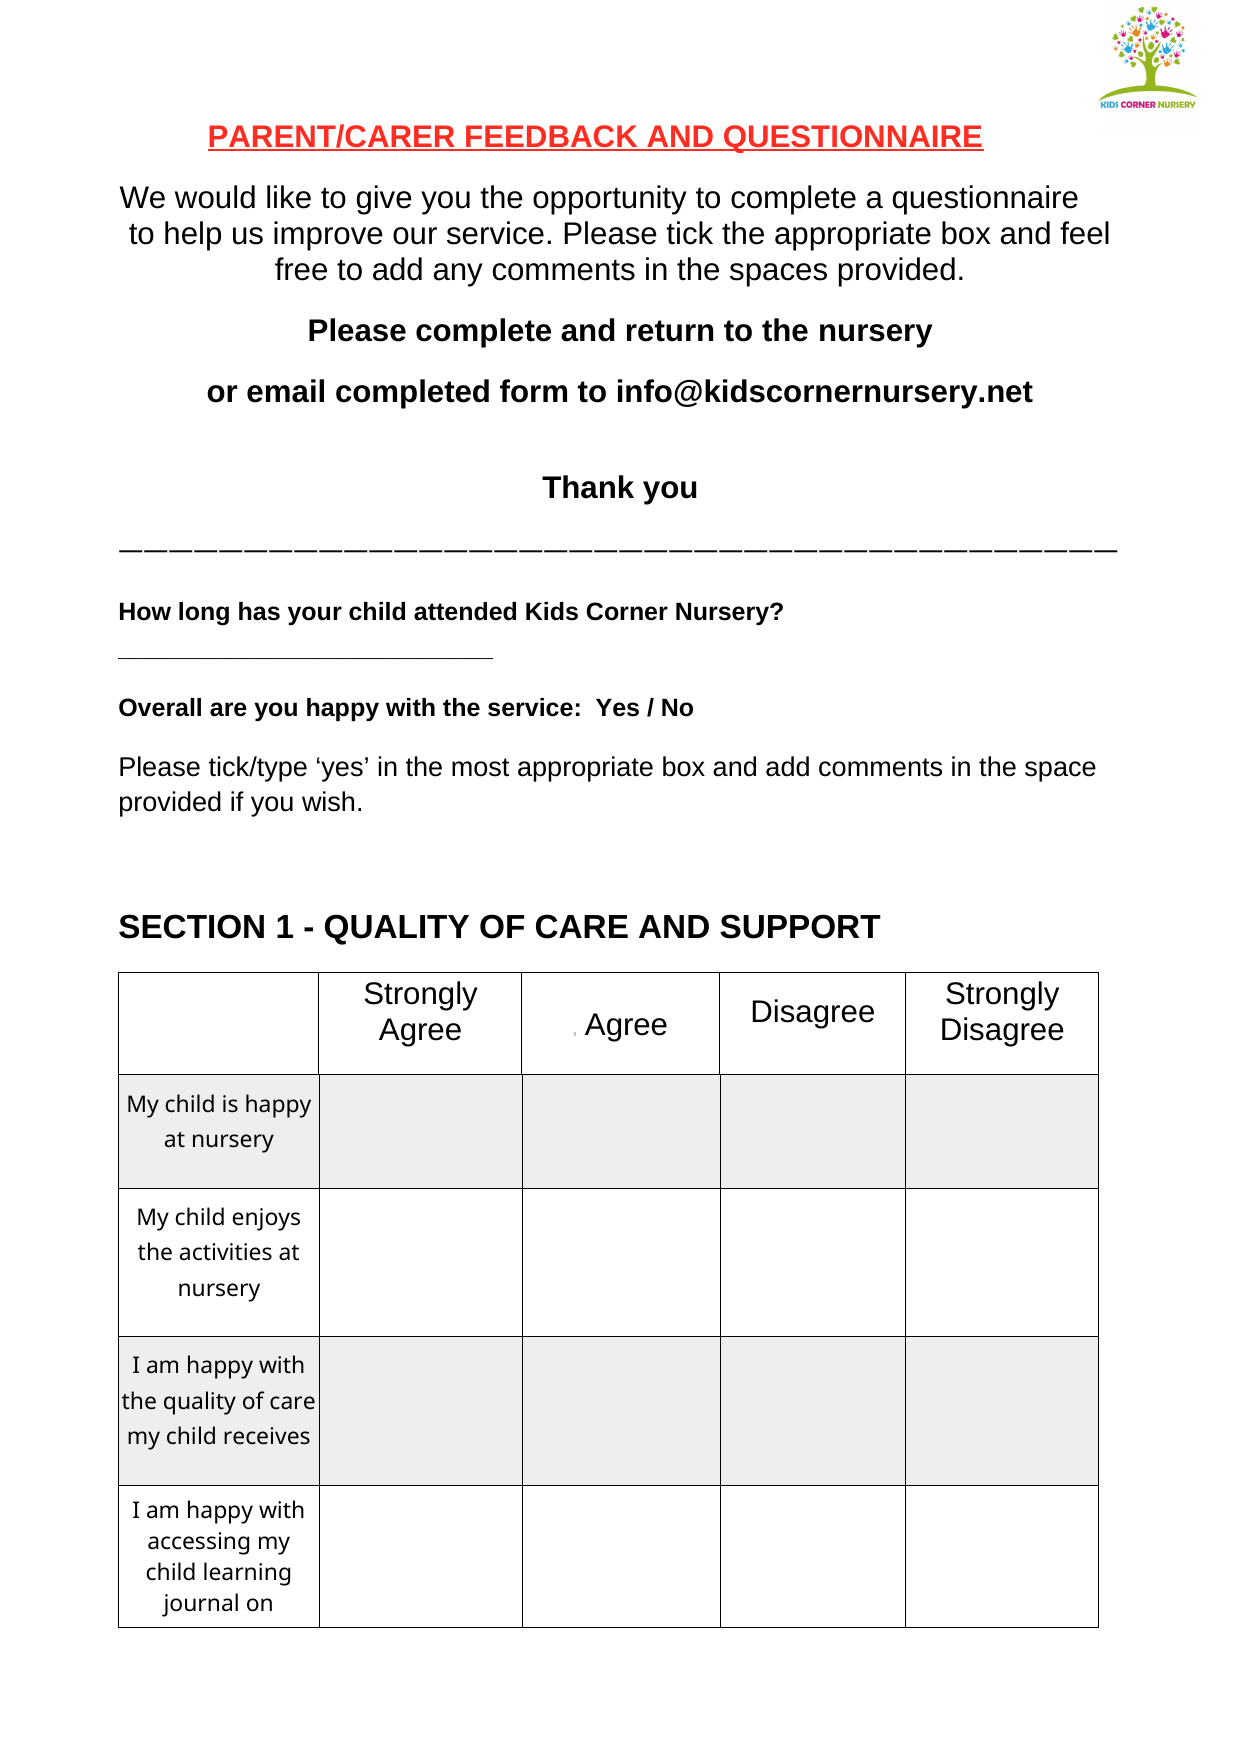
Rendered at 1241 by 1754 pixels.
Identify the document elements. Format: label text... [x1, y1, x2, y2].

table_cell [320, 1075, 522, 1188]
table_cell [721, 1486, 905, 1627]
picture [1097, 0, 1199, 136]
table_header Agree [522, 973, 719, 1074]
table_cell [320, 1189, 522, 1336]
table_cell [906, 1075, 1098, 1188]
table_header [119, 973, 318, 1074]
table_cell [119, 1486, 319, 1627]
text Please tick/type ‘yes’ in the most appropriate box and add comments in the space provided if you wish. [118, 747, 1122, 818]
table_cell [320, 1486, 522, 1627]
table_cell I am happy with the quality of care my child receives [119, 1337, 319, 1485]
table_cell [906, 1189, 1098, 1336]
table_cell [523, 1337, 720, 1485]
table_cell [721, 1189, 905, 1336]
subtitle SECTION 1 - QUALITY OF CARE AND SUPPORT [118, 907, 1122, 946]
text How long has your child attended Kids Corner Nursery? ___________________________ [118, 591, 1122, 661]
table_cell [523, 1189, 720, 1336]
text Thank you [118, 469, 1122, 505]
table_header Strongly Disagree [906, 973, 1098, 1074]
table_header Disagree [720, 973, 905, 1074]
table_cell [721, 1337, 905, 1485]
text Please complete and return to the nursery [118, 312, 1122, 348]
table_cell [906, 1486, 1098, 1627]
table_cell [721, 1075, 905, 1188]
text ———————————————————————————————————————— [118, 530, 1122, 566]
text We would like to give you the opportunity to complete a questionnaire to help us improve our service. Please tick the appropriate box and feel free to add any comments in the spaces provided. [118, 179, 1122, 287]
text or email completed form to info@kidscornernursery.net [118, 373, 1122, 444]
table_cell [523, 1075, 720, 1188]
text PARENT/CARER FEEDBACK AND QUESTIONNAIRE [118, 118, 1122, 154]
table_cell [523, 1486, 720, 1627]
table_cell [320, 1337, 522, 1485]
table_cell My child enjoys the activities at nursery [119, 1189, 319, 1336]
text Overall are you happy with the service: Yes / No [118, 686, 1122, 722]
table_cell My child is happy at nursery [119, 1075, 319, 1188]
table_cell [906, 1337, 1098, 1485]
table_header Strongly Agree [319, 973, 521, 1074]
